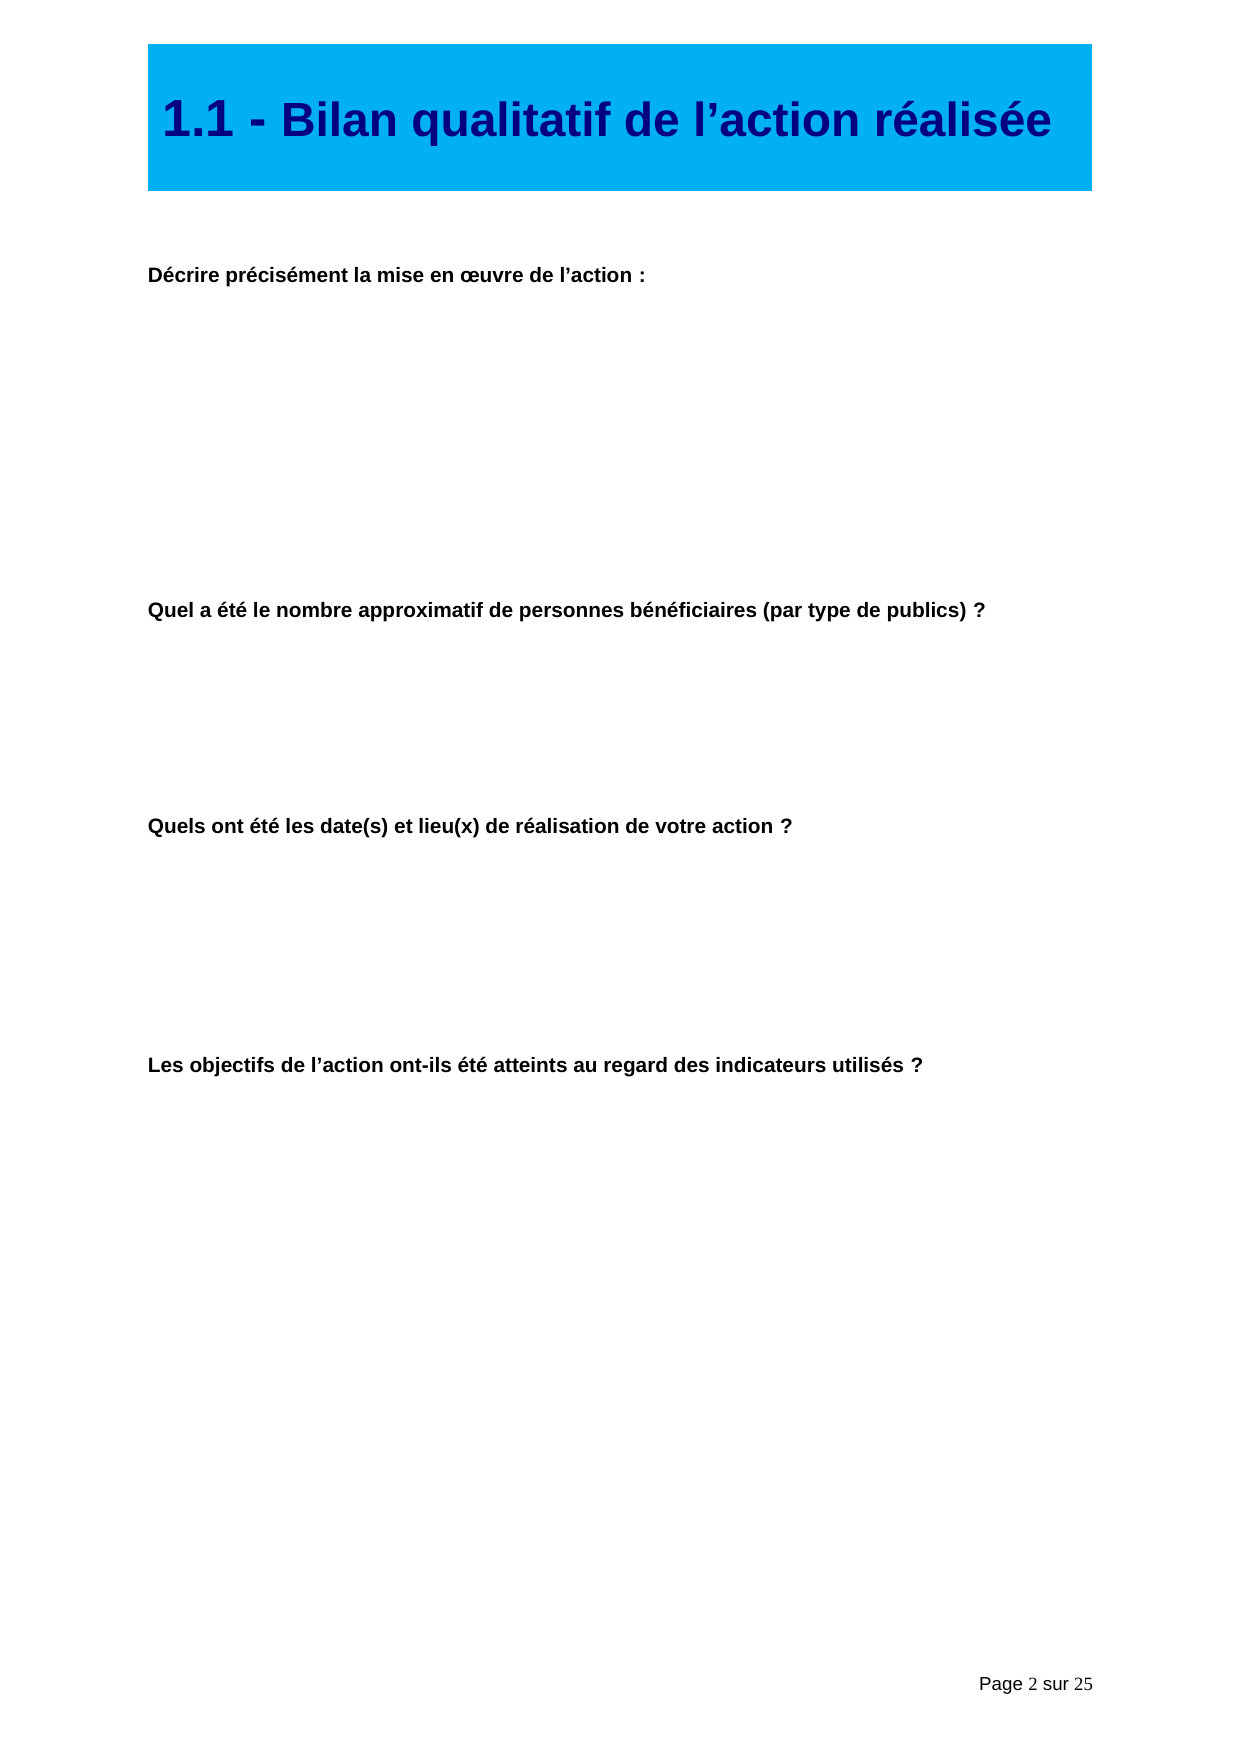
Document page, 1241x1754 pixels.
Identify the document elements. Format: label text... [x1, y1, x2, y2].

subtitle Les objectifs de l’action ont-ils été atteints au regard des indicateurs utilisés ? [148, 1053, 1092, 1077]
text 1.1 - Bilan qualitatif de l’action réalisée [148, 87, 1092, 147]
subtitle Quels ont été les date(s) et lieu(x) de réalisation de votre action ? [148, 813, 1092, 837]
subtitle Quel a été le nombre approximatif de personnes bénéficiaires (par type de publics) ? [148, 598, 1092, 622]
text Décrire précisément la mise en œuvre de l’action : [148, 262, 1092, 286]
